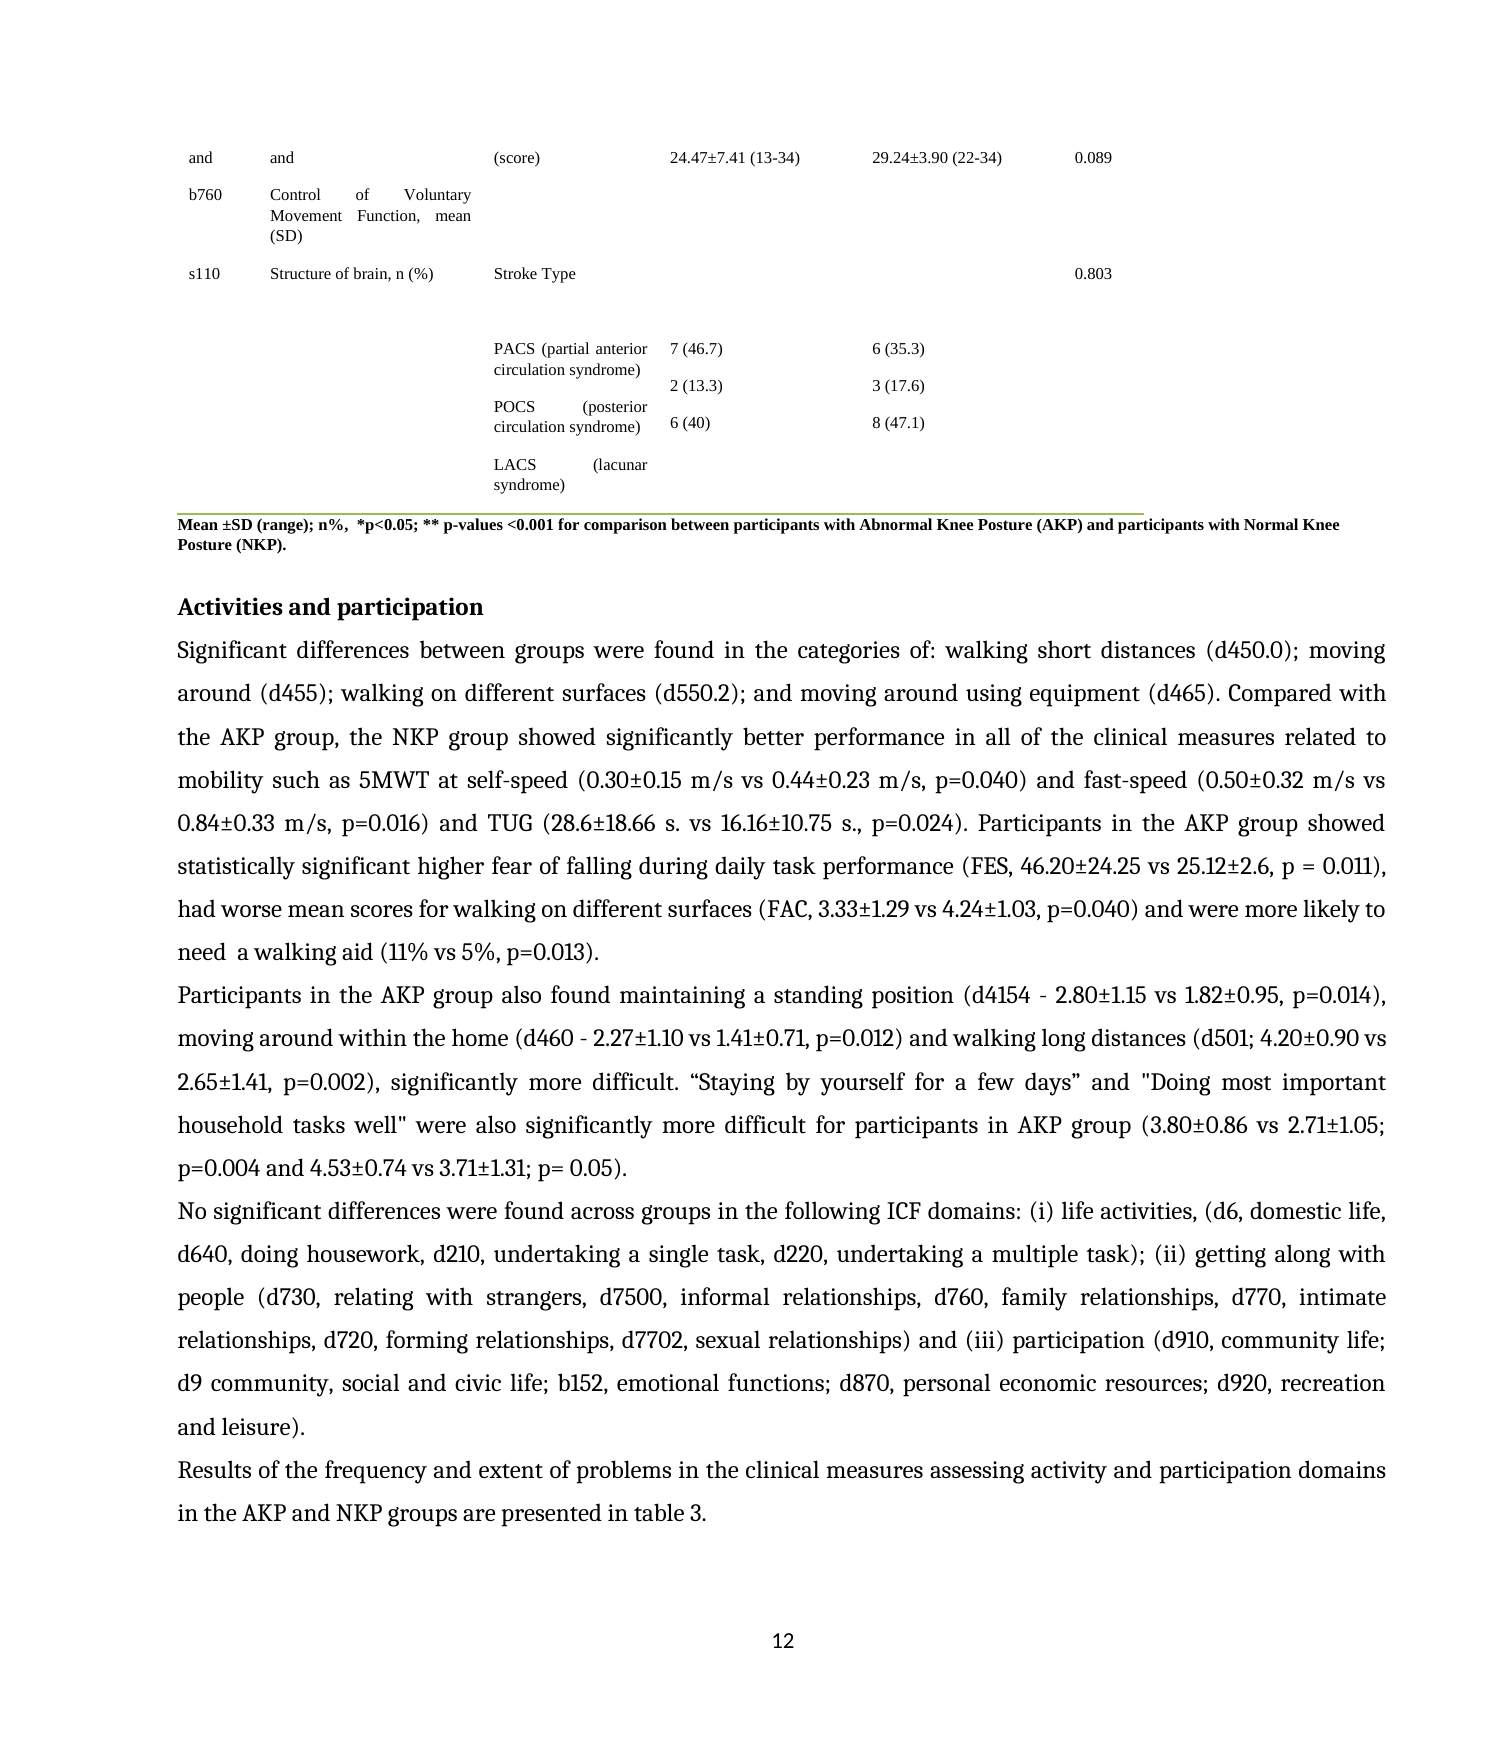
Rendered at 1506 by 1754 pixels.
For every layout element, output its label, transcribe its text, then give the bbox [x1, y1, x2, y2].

text Activities and participation [177, 593, 1388, 622]
table_cell Stroke Type PACS (partial anterior circulation syndrome) POCS (posterior circulation syndrome) LACS (lacunar syndrome) [483, 264, 659, 513]
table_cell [259, 148, 482, 264]
table_cell 0.803 [1063, 264, 1143, 513]
text Mean ±SD (range); n%, *p<0.05; ** p-values <0.001 for comparison between participants with Abnormal Knee Posture (AKP) and participants with Normal Knee Posture (NKP). [177, 515, 1388, 553]
table_cell 7 (46.7) 2 (13.3) 6 (40) [659, 264, 861, 513]
text No significant differences were found across groups in the following ICF domains: (i) life activities, (d6, domestic life, d640, doing housework, d210, undertaking a single task, d220, undertaking a multiple task); (ii) getting along with people (d730, relating with strangers, d7500, informal relationships, d760, family relationships, d770, intimate relationships, d720, forming relationships, d7702, sexual relationships) and (iii) participation (d910, community life; d9 community, social and civic life; b152, emotional functions; d870, personal economic resources; d920, recreation and leisure). [177, 1197, 1388, 1441]
text Significant differences between groups were found in the categories of: walking short distances (d450.0); moving around (d455); walking on different surfaces (d550.2); and moving around using equipment (d465). Compared with the AKP group, the NKP group showed significantly better performance in all of the clinical measures related to mobility such as 5MWT at self-speed (0.30±0.15 m/s vs 0.44±0.23 m/s, p=0.040) and fast-speed (0.50±0.32 m/s vs 0.84±0.33 m/s, p=0.016) and TUG (28.6±18.66 s. vs 16.16±10.75 s., p=0.024). Participants in the AKP group showed statistically significant higher fear of falling during daily task performance (FES, 46.20±24.25 vs 25.12±2.6, p = 0.011), had worse mean scores for walking on different surfaces (FAC, 3.33±1.29 vs 4.24±1.03, p=0.040) and were more likely to need a walking aid (11% vs 5%, p=0.013). [177, 636, 1388, 967]
text Results of the frequency and extent of problems in the clinical measures assessing activity and participation domains in the AKP and NKP groups are presented in table 3. [177, 1456, 1388, 1527]
table_cell s110 [177, 264, 259, 513]
table_cell 0.089 [1063, 148, 1143, 264]
table_cell 6 (35.3) 3 (17.6) 8 (47.1) [861, 264, 1063, 513]
table_cell 24.47±7.41 (13-34) [659, 148, 861, 264]
table_cell Structure of brain, n (%) [259, 264, 482, 513]
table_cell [483, 148, 659, 264]
text Participants in the AKP group also found maintaining a standing position (d4154 - 2.80±1.15 vs 1.82±0.95, p=0.014), moving around within the home (d460 - 2.27±1.10 vs 1.41±0.71, p=0.012) and walking long distances (d501; 4.20±0.90 vs 2.65±1.41, p=0.002), significantly more difficult. “Staying by yourself for a few days” and "Doing most important household tasks well" were also significantly more difficult for participants in AKP group (3.80±0.86 vs 2.71±1.05; p=0.004 and 4.53±0.74 vs 3.71±1.31; p= 0.05). [177, 981, 1388, 1182]
table_cell 29.24±3.90 (22-34) [861, 148, 1063, 264]
table_cell b750 and b760 [177, 148, 259, 264]
